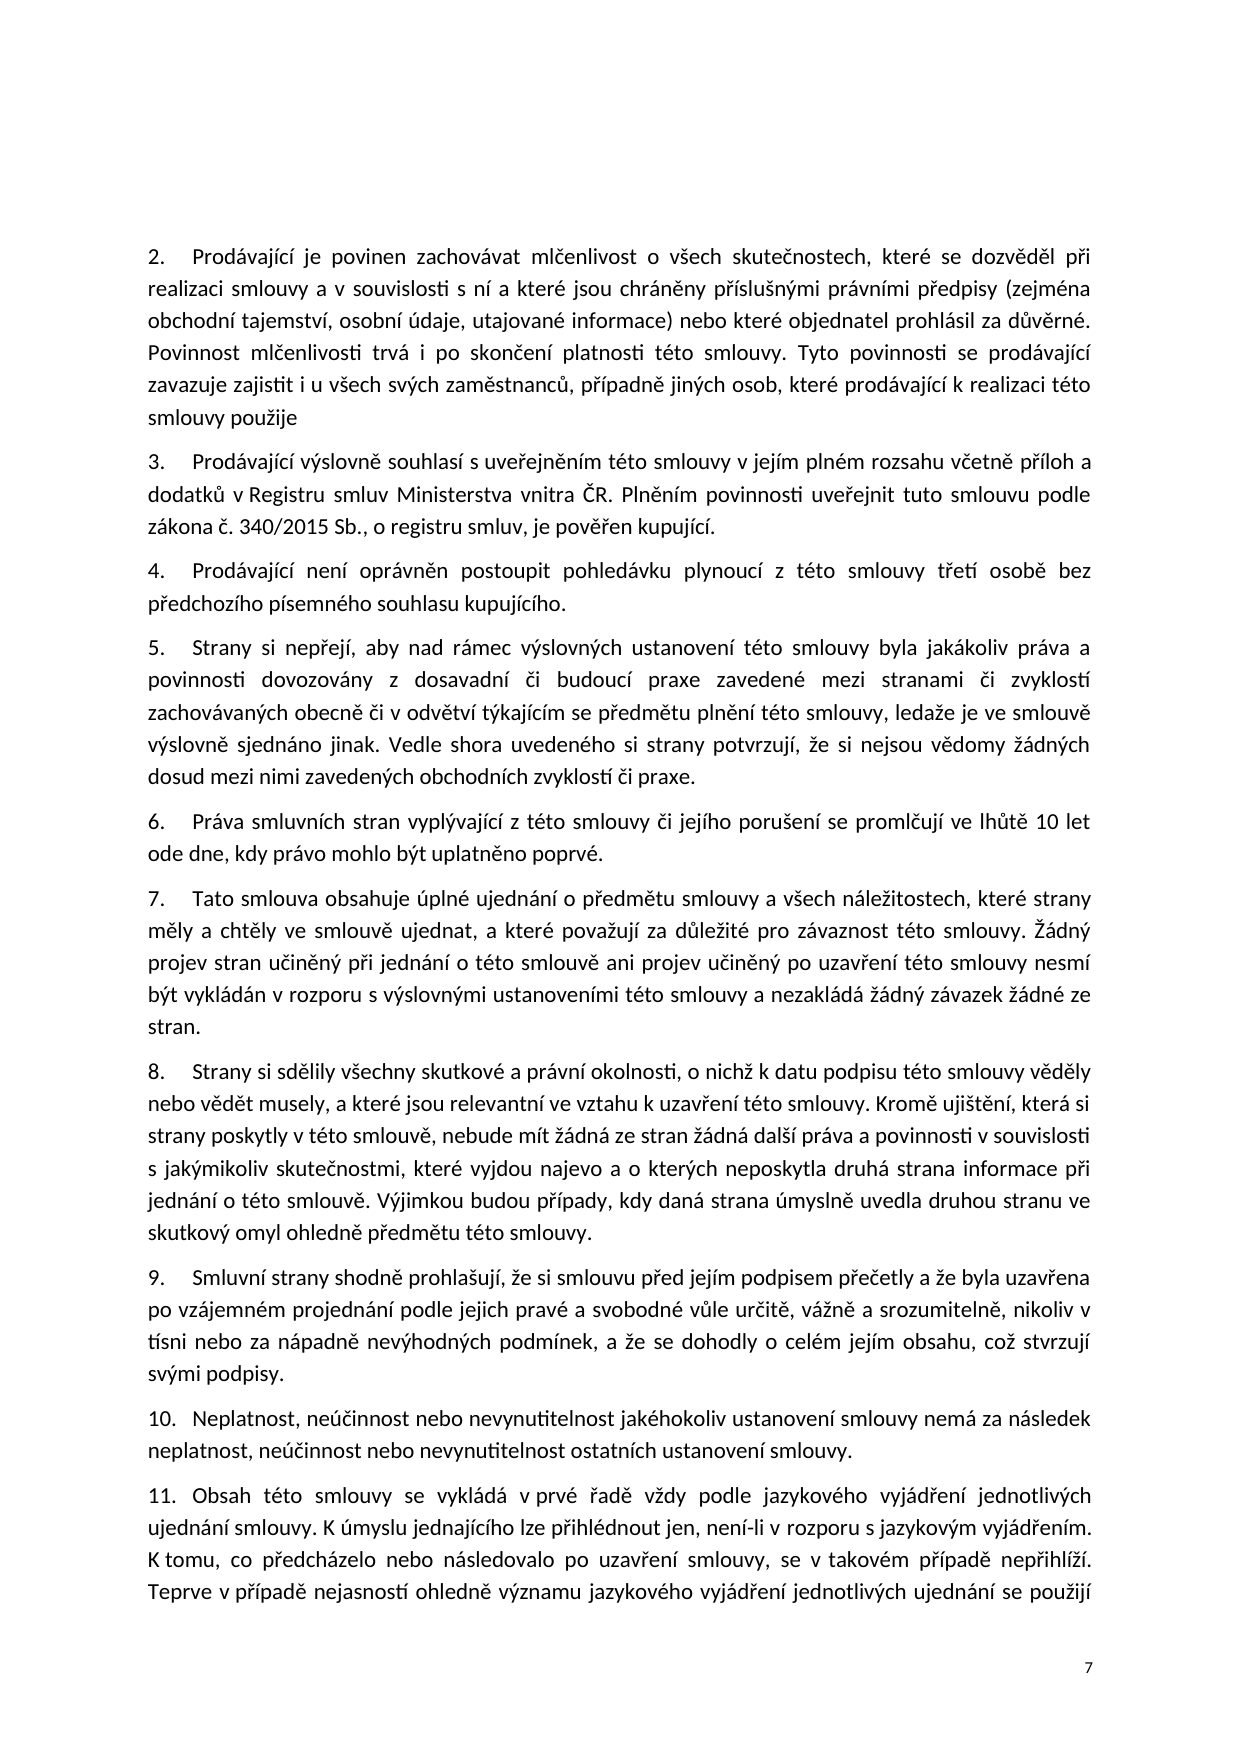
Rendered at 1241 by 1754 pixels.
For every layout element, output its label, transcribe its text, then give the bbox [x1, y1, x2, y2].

list Práva smluvních stran vyplývající z této smlouvy či jejího porušení se promlčují ve lhůtě 10 let ode dne, kdy právo mohlo být uplatněno poprvé. [148, 807, 1092, 867]
list Strany si sdělily všechny skutkové a právní okolnosti, o nichž k datu podpisu této smlouvy věděly nebo vědět musely, a které jsou relevantní ve vztahu k uzavření této smlouvy. Kromě ujištění, která si strany poskytly v této smlouvě, nebude mít žádná ze stran žádná další práva a povinnosti v souvislosti s jakýmikoliv skutečnostmi, které vyjdou najevo a o kterých neposkytla druhá strana informace při jednání o této smlouvě. Výjimkou budou případy, kdy daná strana úmyslně uvedla druhou stranu ve skutkový omyl ohledně předmětu této smlouvy. [148, 1057, 1092, 1246]
list Prodávající je povinen zachovávat mlčenlivost o všech skutečnostech, které se dozvěděl při realizaci smlouvy a v souvislosti s ní a které jsou chráněny příslušnými právními předpisy (zejména obchodní tajemství, osobní údaje, utajované informace) nebo které objednatel prohlásil za důvěrné. Povinnost mlčenlivosti trvá i po skončení platnosti této smlouvy. Tyto povinnosti se prodávající zavazuje zajistit i u všech svých zaměstnanců, případně jiných osob, které prodávající k realizaci této smlouvy použije [148, 242, 1092, 431]
list Strany si nepřejí, aby nad rámec výslovných ustanovení této smlouvy byla jakákoliv práva a povinnosti dovozovány z dosavadní či budoucí praxe zavedené mezi stranami či zvyklostí zachovávaných obecně či v odvětví týkajícím se předmětu plnění této smlouvy, ledaže je ve smlouvě výslovně sjednáno jinak. Vedle shora uvedeného si strany potvrzují, že si nejsou vědomy žádných dosud mezi nimi zavedených obchodních zvyklostí či praxe. [148, 633, 1092, 790]
list Smluvní strany shodně prohlašují, že si smlouvu před jejím podpisem přečetly a že byla uzavřena po vzájemném projednání podle jejich pravé a svobodné vůle určitě, vážně a srozumitelně, nikoliv v tísni nebo za nápadně nevýhodných podmínek, a že se dohodly o celém jejím obsahu, což stvrzují svými podpisy. [148, 1263, 1092, 1387]
list Neplatnost, neúčinnost nebo nevynutitelnost jakéhokoliv ustanovení smlouvy nemá za následek neplatnost, neúčinnost nebo nevynutitelnost ostatních ustanovení smlouvy. [148, 1404, 1092, 1464]
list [148, 1481, 1092, 1606]
list Prodávající výslovně souhlasí s uveřejněním této smlouvy v jejím plném rozsahu včetně příloh a dodatků v Registru smluv Ministerstva vnitra ČR. Plněním povinnosti uveřejnit tuto smlouvu podle zákona č. 340/2015 Sb., o registru smluv, je pověřen kupující. [148, 447, 1092, 540]
list Prodávající není oprávněn postoupit pohledávku plynoucí z této smlouvy třetí osobě bez předchozího písemného souhlasu kupujícího. [148, 557, 1092, 617]
list Tato smlouva obsahuje úplné ujednání o předmětu smlouvy a všech náležitostech, které strany měly a chtěly ve smlouvě ujednat, a které považují za důležité pro závaznost této smlouvy. Žádný projev stran učiněný při jednání o této smlouvě ani projev učiněný po uzavření této smlouvy nesmí být vykládán v rozporu s výslovnými ustanoveními této smlouvy a nezakládá žádný závazek žádné ze stran. [148, 884, 1092, 1041]
